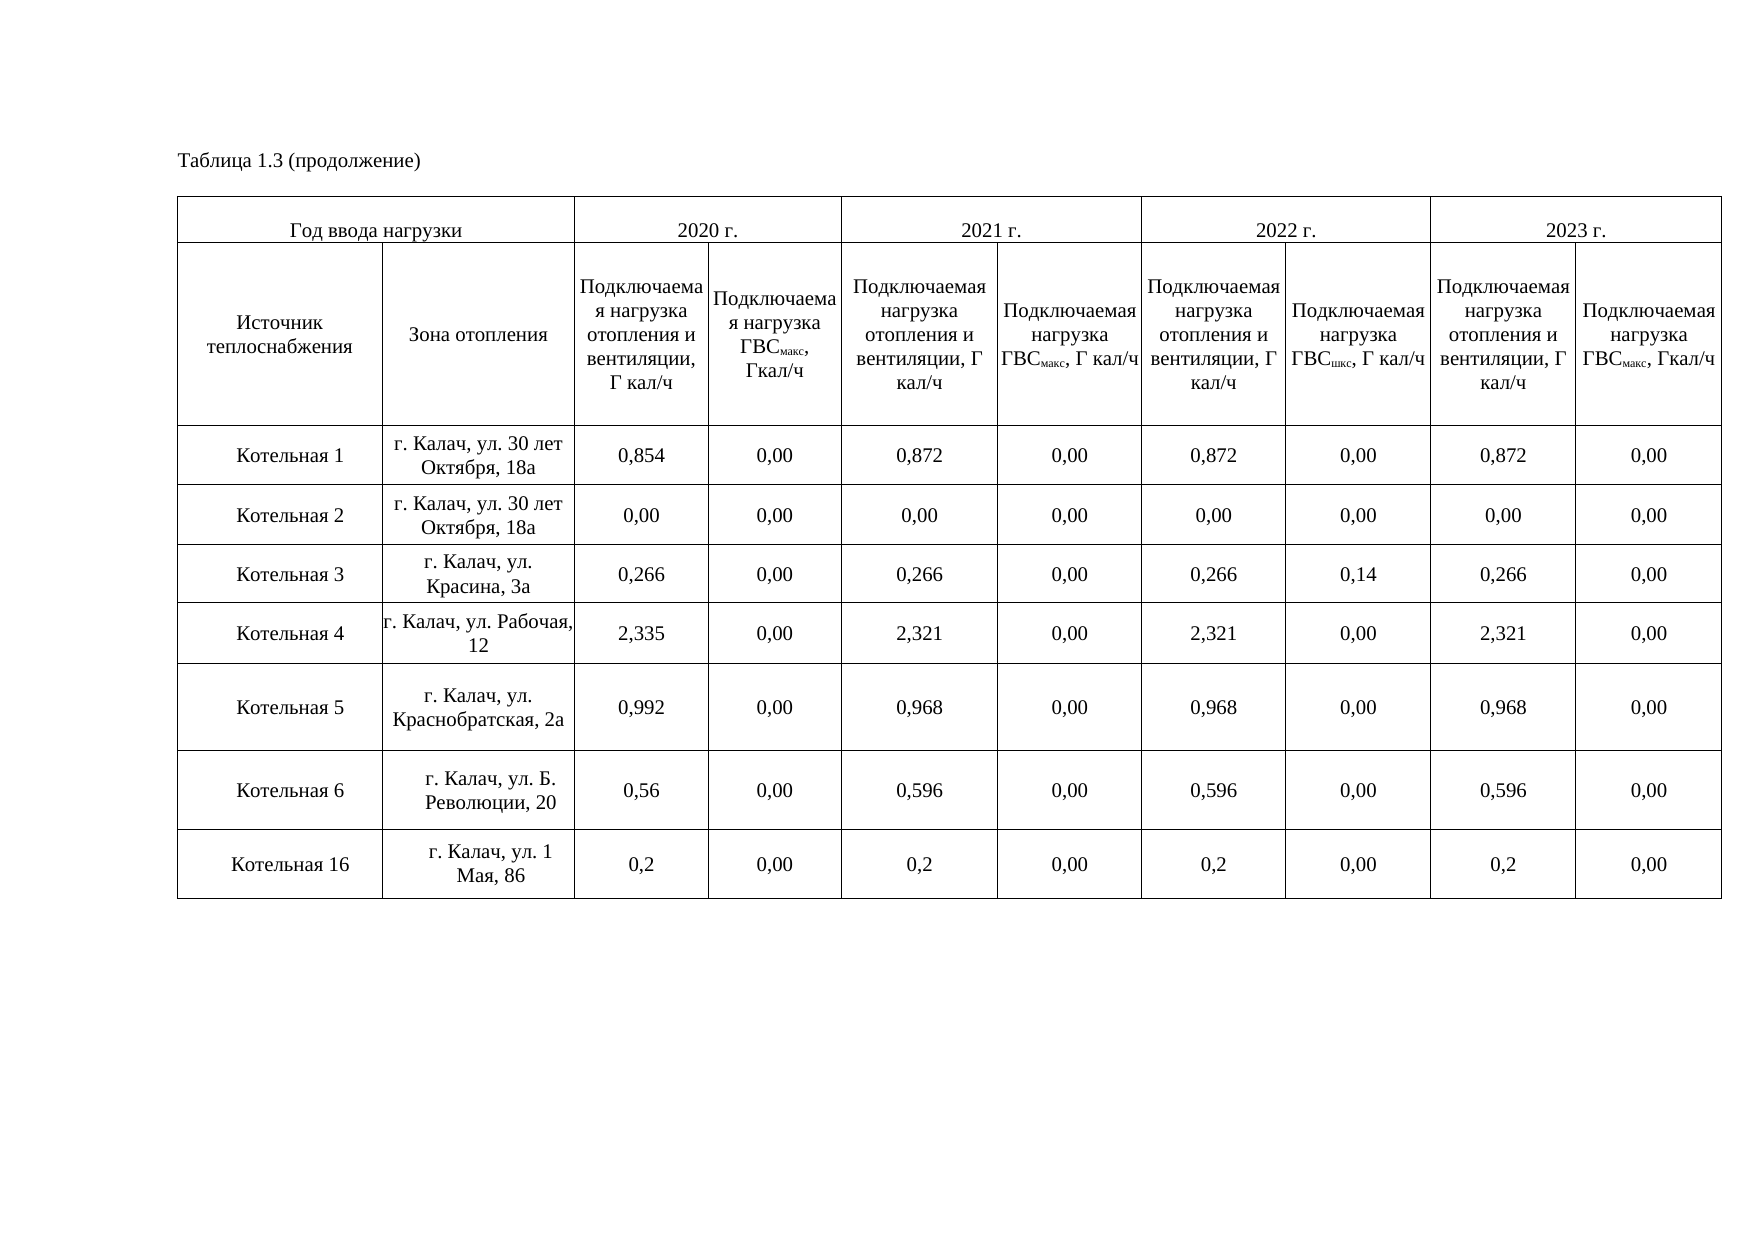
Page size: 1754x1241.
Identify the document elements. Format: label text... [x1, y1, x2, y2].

table_cell 0,2 [1431, 830, 1575, 897]
table_cell Подключаемая нагрузка ГВСмакс, Г кал/ч [998, 243, 1141, 425]
table_cell г. Калач, ул. 30 лет Октября, 18а [383, 485, 574, 544]
table_cell 0,872 [842, 426, 997, 484]
table_cell 0,00 [1576, 426, 1721, 484]
table_cell 0,968 [1431, 664, 1575, 750]
table_cell г. Калач, ул. Рабочая, 12 [383, 603, 574, 662]
table_cell Котельная 16 [178, 830, 382, 897]
table_cell 0,00 [842, 485, 997, 544]
table_cell 0,266 [1431, 545, 1575, 602]
table_cell Котельная 5 [178, 664, 382, 750]
table_cell Источник теплоснабжения [178, 243, 382, 425]
table_cell 0,00 [998, 830, 1141, 897]
table_cell 0,00 [1576, 751, 1721, 828]
table_cell Котельная 2 [178, 485, 382, 544]
table_cell 0,2 [842, 830, 997, 897]
table_cell 0,00 [1576, 545, 1721, 602]
table_cell 0,00 [1286, 426, 1430, 484]
table_cell 0,00 [998, 603, 1141, 662]
table_cell 0,00 [1286, 664, 1430, 750]
table_cell 2,321 [842, 603, 997, 662]
table_cell 0,14 [1286, 545, 1430, 602]
table_cell Подключаемая нагрузка отопления и вентиляции, Г кал/ч [575, 243, 708, 425]
table_cell 0,00 [1286, 603, 1430, 662]
table_cell 0,596 [842, 751, 997, 828]
table_cell г. Калач, ул. Б. Революции, 20 [383, 751, 574, 828]
table_cell 0,968 [1142, 664, 1285, 750]
table_cell 0,00 [1576, 664, 1721, 750]
table_cell 0,266 [842, 545, 997, 602]
table_cell Подключаемая нагрузка отопления и вентиляции, Г кал/ч [842, 243, 997, 425]
table_cell Котельная 6 [178, 751, 382, 828]
table_cell 2,335 [575, 603, 708, 662]
table_cell 0,854 [575, 426, 708, 484]
table_cell 0,596 [1431, 751, 1575, 828]
table_cell 2,321 [1142, 603, 1285, 662]
table_cell 0,56 [575, 751, 708, 828]
table_cell г. Калач, ул. Красина, 3а [383, 545, 574, 602]
table_cell 0,00 [1576, 603, 1721, 662]
table_cell г. Калач, ул. Краснобратская, 2а [383, 664, 574, 750]
table_cell 2,321 [1431, 603, 1575, 662]
table_cell 0,00 [998, 751, 1141, 828]
table_cell Котельная 1 [178, 426, 382, 484]
table_cell Подключаемая нагрузка отопления и вентиляции, Г кал/ч [1431, 243, 1575, 425]
table_cell Подключаемая нагрузка ГВСмакс, Гкал/ч [709, 243, 841, 425]
table_header 2021 г. [842, 197, 1141, 242]
table_cell 0,00 [1286, 830, 1430, 897]
table_cell 0,2 [575, 830, 708, 897]
table_cell 0,00 [709, 664, 841, 750]
table_cell Подключаемая нагрузка отопления и вентиляции, Г кал/ч [1142, 243, 1285, 425]
table_cell 0,00 [1286, 751, 1430, 828]
table_cell 0,2 [1142, 830, 1285, 897]
table_cell 0,00 [709, 603, 841, 662]
table_header 2022 г. [1142, 197, 1430, 242]
table_cell 0,872 [1142, 426, 1285, 484]
table_cell 0,00 [709, 545, 841, 602]
table_cell 0,00 [1431, 485, 1575, 544]
table_cell 0,00 [1576, 830, 1721, 897]
table_cell 0,00 [998, 545, 1141, 602]
table_header 2023 г. [1431, 197, 1721, 242]
table_cell Подключаемая нагрузка ГВСшкс, Г кал/ч [1286, 243, 1430, 425]
table_header Год ввода нагрузки [178, 197, 574, 242]
table_cell 0,00 [709, 751, 841, 828]
table_cell 0,00 [709, 426, 841, 484]
table_cell 0,00 [1286, 485, 1430, 544]
table_cell г. Калач, ул. 30 лет Октября, 18а [383, 426, 574, 484]
table_cell 0,00 [1142, 485, 1285, 544]
table_cell Котельная 3 [178, 545, 382, 602]
table_header 2020 г. [575, 197, 841, 242]
table_cell 0,00 [1576, 485, 1721, 544]
table_cell 0,00 [709, 485, 841, 544]
table_cell 0,00 [998, 664, 1141, 750]
table_cell 0,00 [998, 485, 1141, 544]
table_cell Котельная 4 [178, 603, 382, 662]
table_cell 0,872 [1431, 426, 1575, 484]
table_cell Зона отопления [383, 243, 574, 425]
table_cell 0,00 [709, 830, 841, 897]
table_cell 0,992 [575, 664, 708, 750]
table_cell 0,266 [575, 545, 708, 602]
table_cell 0,968 [842, 664, 997, 750]
table_cell г. Калач, ул. 1 Мая, 86 [383, 830, 574, 897]
table_cell 0,596 [1142, 751, 1285, 828]
table_cell 0,00 [575, 485, 708, 544]
text Таблица 1.3 (продолжение) [177, 148, 1695, 172]
table_cell Подключаемая нагрузка ГВСмакс, Гкал/ч [1576, 243, 1721, 425]
table_cell 0,266 [1142, 545, 1285, 602]
table_cell 0,00 [998, 426, 1141, 484]
